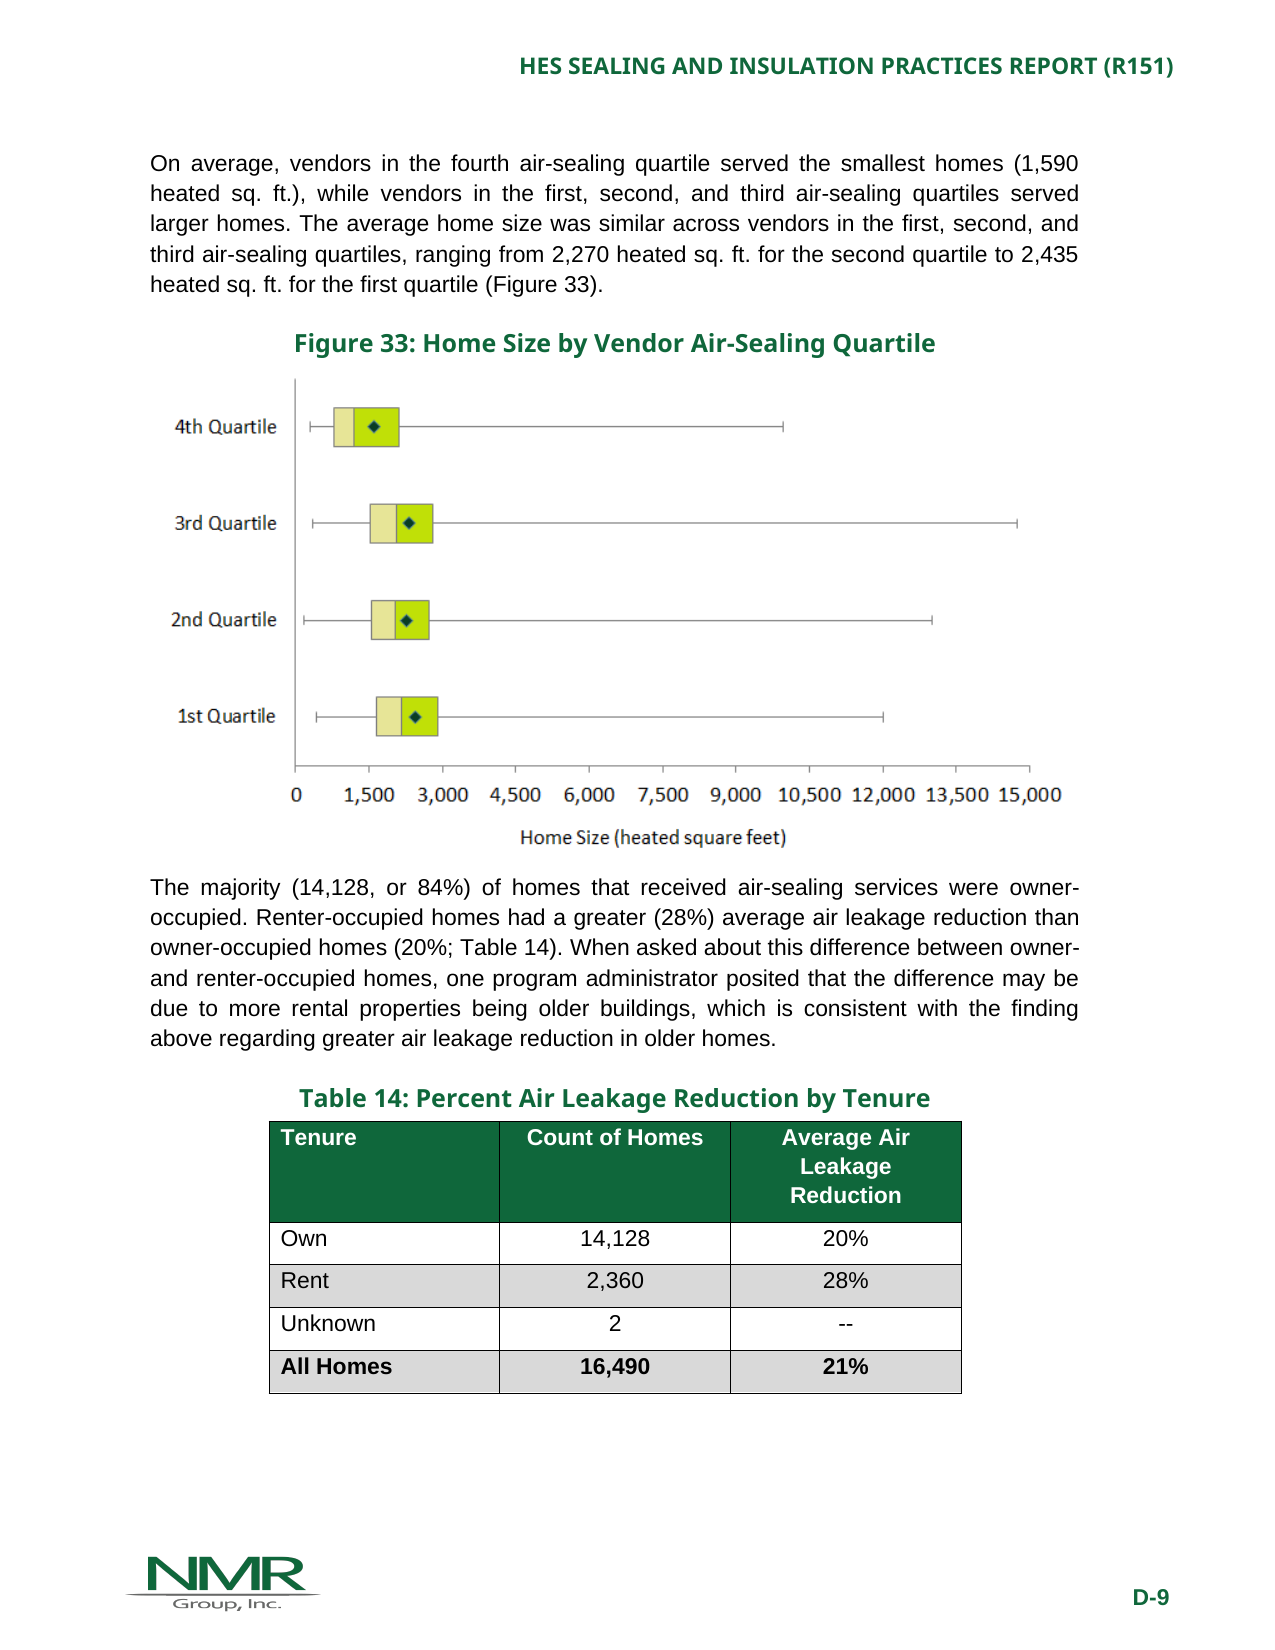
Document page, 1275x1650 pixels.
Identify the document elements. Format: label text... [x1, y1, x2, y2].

table_cell Rent [270, 1265, 499, 1307]
table_cell 20% [731, 1223, 961, 1264]
table_cell Unknown [270, 1308, 499, 1350]
table_cell 2,360 [500, 1265, 730, 1307]
text The majority (14,128, or 84%) of homes that received air-sealing services were owner-occupied. Renter-occupied homes had a greater (28%) average air leakage reduction than owner-occupied homes (20%; Table 14). When asked about this difference between owner- and renter-occupied homes, one program administrator posited that the difference may be due to more rental properties being older buildings, which is consistent with the finding above regarding greater air leakage reduction in older homes. [150, 874, 1080, 1051]
table_cell 16,490 [500, 1351, 730, 1392]
picture [125, 1551, 321, 1615]
table_cell All Homes [270, 1351, 499, 1392]
table_cell 14,128 [500, 1223, 730, 1264]
table_cell 28% [731, 1265, 961, 1307]
table_cell 21% [731, 1351, 961, 1392]
table_cell -- [731, 1308, 961, 1350]
table_header Count of Homes [500, 1122, 730, 1222]
table_cell Own [270, 1223, 499, 1264]
table_cell 2 [500, 1308, 730, 1350]
table_header Average Air Leakage Reduction [731, 1122, 961, 1222]
picture [157, 366, 1073, 858]
table_header Tenure [270, 1122, 499, 1222]
